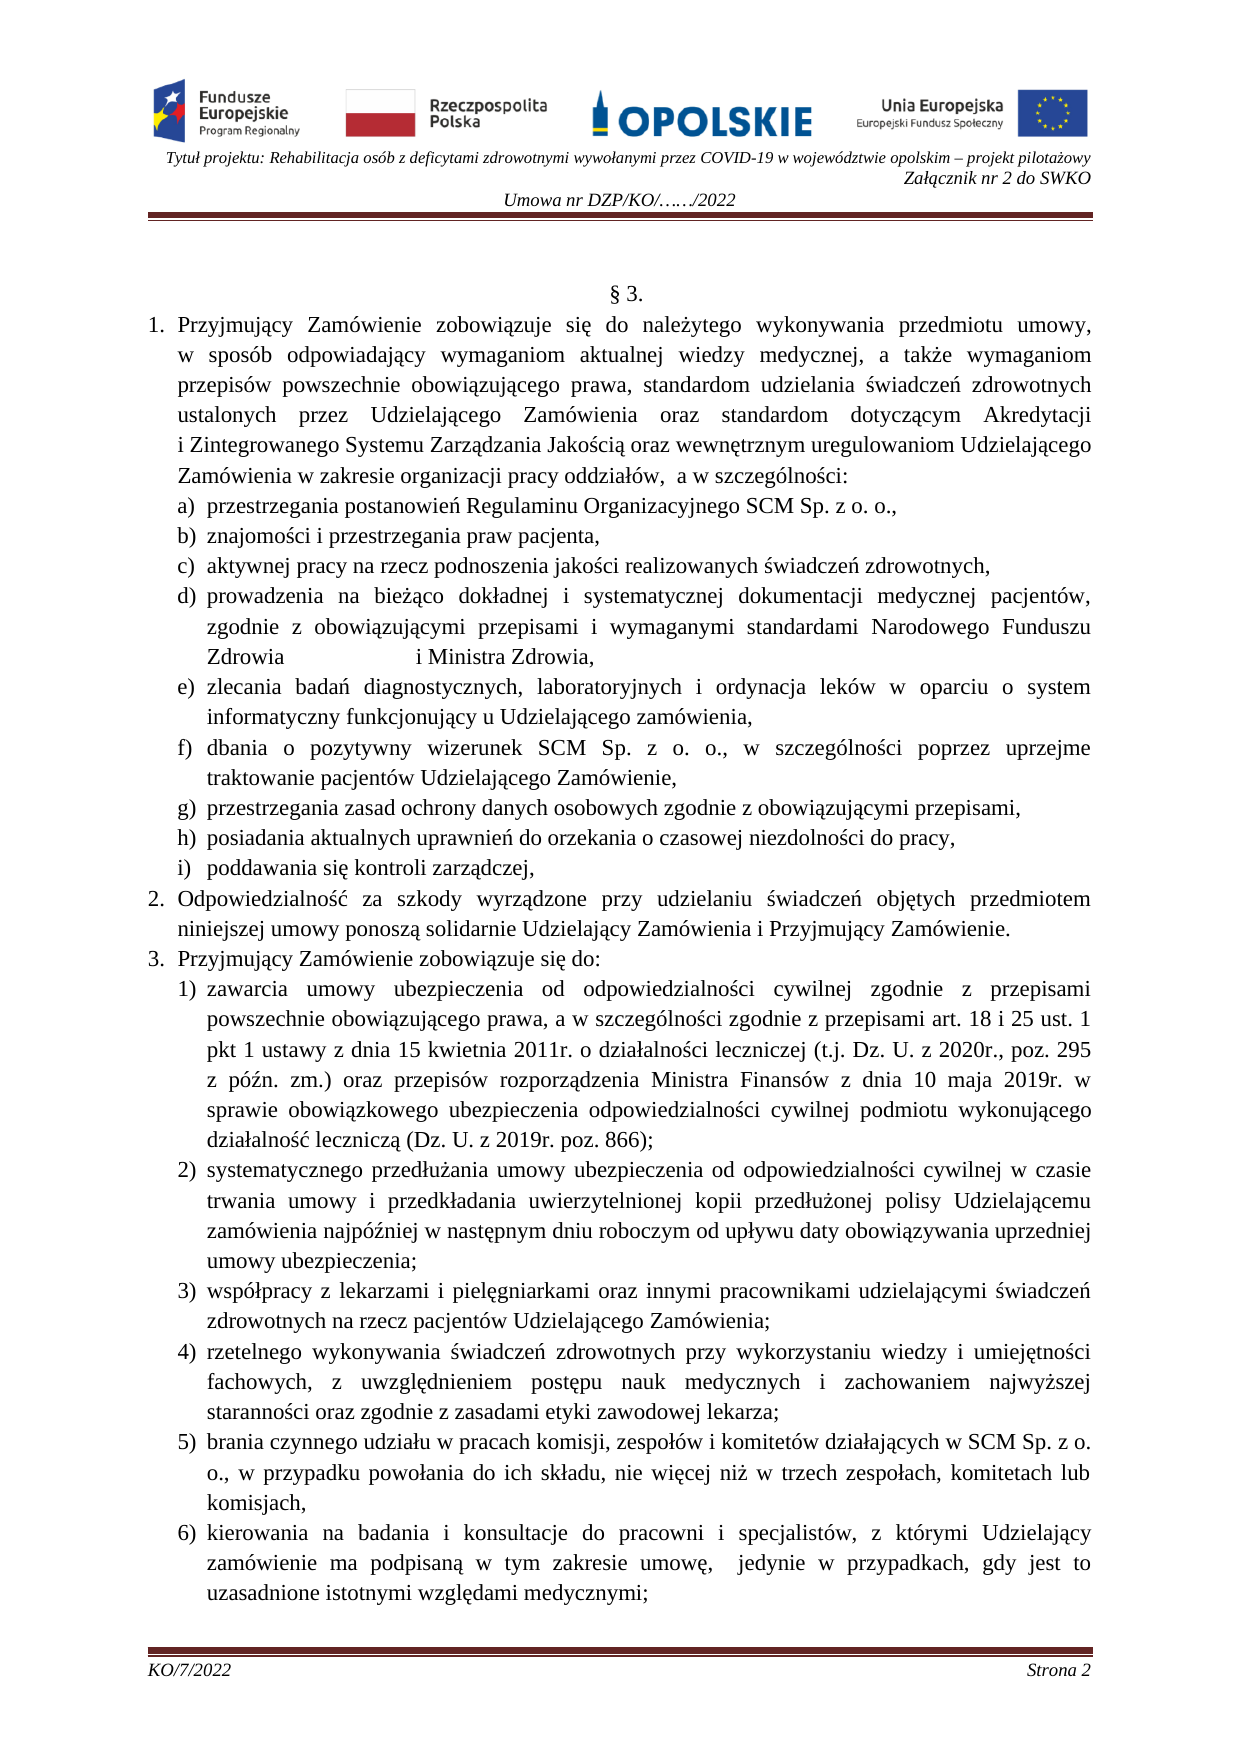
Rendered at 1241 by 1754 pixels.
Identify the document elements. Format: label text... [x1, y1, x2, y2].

list systematycznego przedłużania umowy ubezpieczenia od odpowiedzialności cywilnej w czasie trwania umowy i przedkładania uwierzytelnionej kopii przedłużonej polisy Udzielającemu zamówienia najpóźniej w następnym dniu roboczym od upływu daty obowiązywania uprzedniej umowy ubezpieczenia; [177, 1156, 1093, 1273]
list Przyjmujący Zamówienie zobowiązuje się do należytego wykonywania przedmiotu umowy, w sposób odpowiadający wymaganiom aktualnej wiedzy medycznej, a także wymaganiom przepisów powszechnie obowiązującego prawa, standardom udzielania świadczeń zdrowotnych ustalonych przez Udzielającego Zamówienia oraz standardom dotyczącym Akredytacji i Zintegrowanego Systemu Zarządzania Jakością oraz wewnętrznym uregulowaniom Udzielającego Zamówienia w zakresie organizacji pracy oddziałów, a w szczególności: [148, 311, 1093, 488]
list zlecania badań diagnostycznych, laboratoryjnych i ordynacja leków w oparciu o system informatyczny funkcjonujący u Udzielającego zamówienia, [177, 673, 1093, 730]
list rzetelnego wykonywania świadczeń zdrowotnych przy wykorzystaniu wiedzy i umiejętności fachowych, z uwzględnieniem postępu nauk medycznych i zachowaniem najwyższej staranności oraz zgodnie z zasadami etyki zawodowej lekarza; [177, 1338, 1093, 1424]
list posiadania aktualnych uprawnień do orzekania o czasowej niezdolności do pracy, [177, 824, 1093, 851]
list Przyjmujący Zamówienie zobowiązuje się do: [148, 945, 1093, 971]
list przestrzegania zasad ochrony danych osobowych zgodnie z obowiązującymi przepisami, [177, 794, 1093, 820]
list aktywnej pracy na rzecz podnoszenia jakości realizowanych świadczeń zdrowotnych, [177, 552, 1093, 579]
list znajomości i przestrzegania praw pacjenta, [177, 522, 1093, 548]
list dbania o pozytywny wizerunek SCM Sp. z o. o., w szczególności poprzez uprzejme traktowanie pacjentów Udzielającego Zamówienie, [177, 733, 1093, 790]
text § 3. [160, 280, 1093, 307]
list współpracy z lekarzami i pielęgniarkami oraz innymi pracownikami udzielającymi świadczeń zdrowotnych na rzecz pacjentów Udzielającego Zamówienia; [177, 1277, 1093, 1334]
list Odpowiedzialność za szkody wyrządzone przy udzielaniu świadczeń objętych przedmiotem niniejszej umowy ponoszą solidarnie Udzielający Zamówienia i Przyjmujący Zamówienie. [148, 884, 1093, 941]
list prowadzenia na bieżąco dokładnej i systematycznej dokumentacji medycznej pacjentów, zgodnie z obowiązującymi przepisami i wymaganymi standardami Narodowego Funduszu Zdrowia i Ministra Zdrowia, [177, 582, 1093, 669]
list przestrzegania postanowień Regulaminu Organizacyjnego SCM Sp. z o. o., [177, 492, 1093, 518]
list kierowania na badania i konsultacje do pracowni i specjalistów, z którymi Udzielający zamówienie ma podpisaną w tym zakresie umowę, jedynie w przypadkach, gdy jest to uzasadnione istotnymi względami medycznymi; [177, 1519, 1093, 1606]
list brania czynnego udziału w pracach komisji, zespołów i komitetów działających w SCM Sp. z o. o., w przypadku powołania do ich składu, nie więcej niż w trzech zespołach, komitetach lub komisjach, [177, 1428, 1093, 1515]
list zawarcia umowy ubezpieczenia od odpowiedzialności cywilnej zgodnie z przepisami powszechnie obowiązującego prawa, a w szczególności zgodnie z przepisami art. 18 i 25 ust. 1 pkt 1 ustawy z dnia 15 kwietnia 2011r. o działalności leczniczej (t.j. Dz. U. z 2020r., poz. 295 z późn. zm.) oraz przepisów rozporządzenia Ministra Finansów z dnia 10 maja 2019r. w sprawie obowiązkowego ubezpieczenia odpowiedzialności cywilnej podmiotu wykonującego działalność leczniczą (Dz. U. z 2019r. poz. 866); [177, 975, 1093, 1153]
list poddawania się kontroli zarządczej, [177, 854, 1093, 881]
picture [147, 73, 1093, 148]
